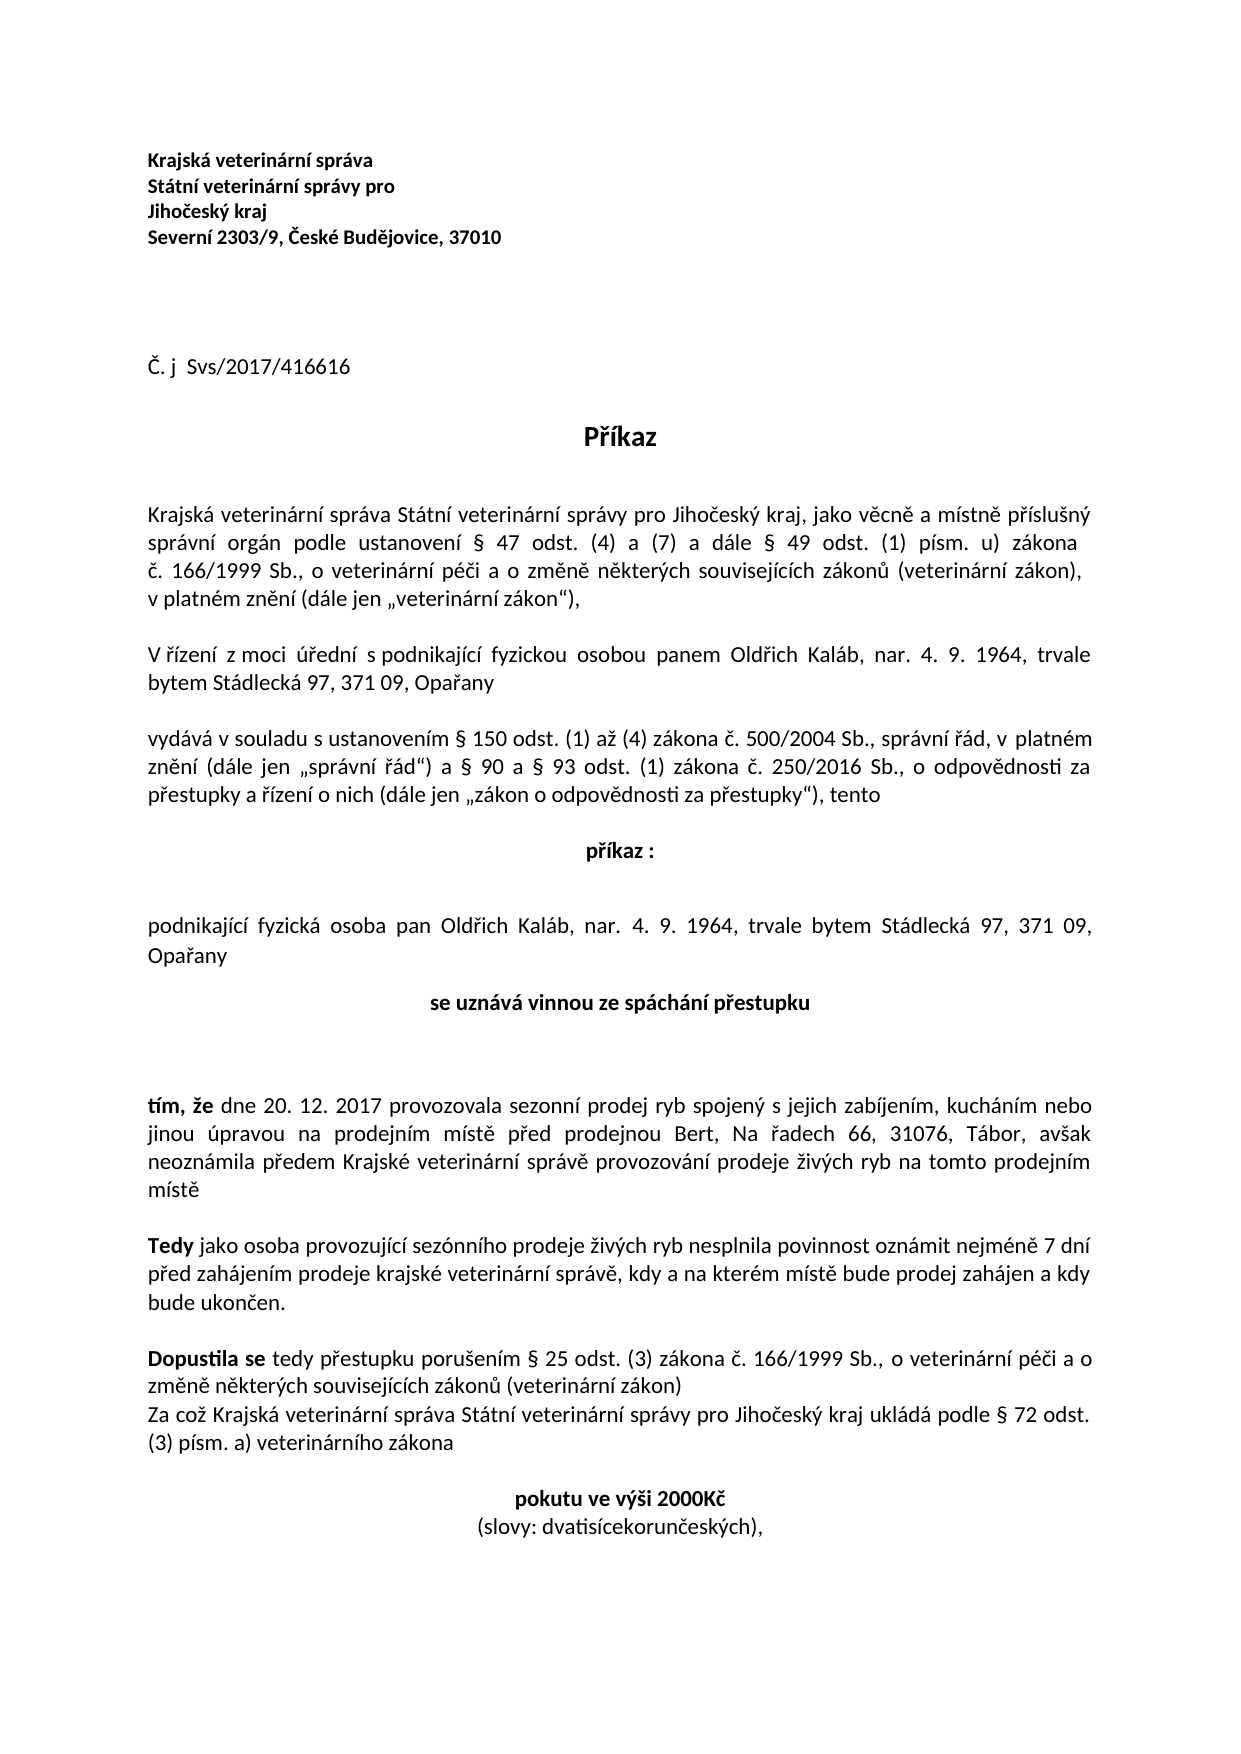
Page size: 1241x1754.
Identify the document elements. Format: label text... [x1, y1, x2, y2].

text Krajská veterinární správa [148, 148, 1093, 173]
text Za což Krajská veterinární správa Státní veterinární správy pro Jihočeský kraj ukládá podle § 72 odst. (3) písm. a) veterinárního zákona [148, 1400, 1093, 1456]
text Státní veterinární správy pro [148, 173, 1093, 198]
text (slovy: dvatisícekorunčeských), [148, 1512, 1093, 1540]
text Severní 2303/9, České Budějovice, 37010 [148, 224, 1093, 249]
text tím, že dne 20. 12. 2017 provozovala sezonní prodej ryb spojený s jejich zabíjením, kucháním nebo jinou úpravou na prodejním místě před prodejnou Bert, Na řadech 66, 31076, Tábor, avšak neoznámila předem Krajské veterinární správě provozování prodeje živých ryb na tomto prodejním místě [148, 1091, 1093, 1203]
text se uznává vinnou ze spáchání přestupku [148, 988, 1093, 1017]
text vydává v souladu s ustanovením § 150 odst. (1) až (4) zákona č. 500/2004 Sb., správní řád, v platném znění (dále jen „správní řád“) a § 90 a § 93 odst. (1) zákona č. 250/2016 Sb., o odpovědnosti za přestupky a řízení o nich (dále jen „zákon o odpovědnosti za přestupky“), tento [148, 724, 1093, 808]
text Krajská veterinární správa Státní veterinární správy pro Jihočeský kraj, jako věcně a místně příslušný správní orgán podle ustanovení § 47 odst. (4) a (7) a dále § 49 odst. (1) písm. u) zákona č. 166/1999 Sb., o veterinární péči a o změně některých souvisejících zákonů (veterinární zákon), v platném znění (dále jen „veterinární zákon“), [148, 500, 1093, 612]
text Dopustila se tedy přestupku porušením § 25 odst. (3) zákona č. 166/1999 Sb., o veterinární péči a o změně některých souvisejících zákonů (veterinární zákon) [148, 1344, 1093, 1400]
text Jihočeský kraj [148, 198, 1093, 224]
text podnikající fyzická osoba pan Oldřich Kaláb, nar. 4. 9. 1964, trvale bytem Stádlecká 97, 371 09, Opařany [148, 911, 1093, 970]
text V řízení z moci úřední s podnikající fyzickou osobou panem Oldřich Kaláb, nar. 4. 9. 1964, trvale bytem Stádlecká 97, 371 09, Opařany [148, 640, 1093, 696]
text Č. j Svs/2017/416616 [148, 352, 1093, 380]
text Tedy jako osoba provozující sezónního prodeje živých ryb nesplnila povinnost oznámit nejméně 7 dní před zahájením prodeje krajské veterinární správě, kdy a na kterém místě bude prodej zahájen a kdy bude ukončen. [148, 1232, 1093, 1316]
text pokutu ve výši 2000Kč [148, 1484, 1093, 1512]
text příkaz : [148, 837, 1093, 864]
text Příkaz [148, 418, 1093, 453]
